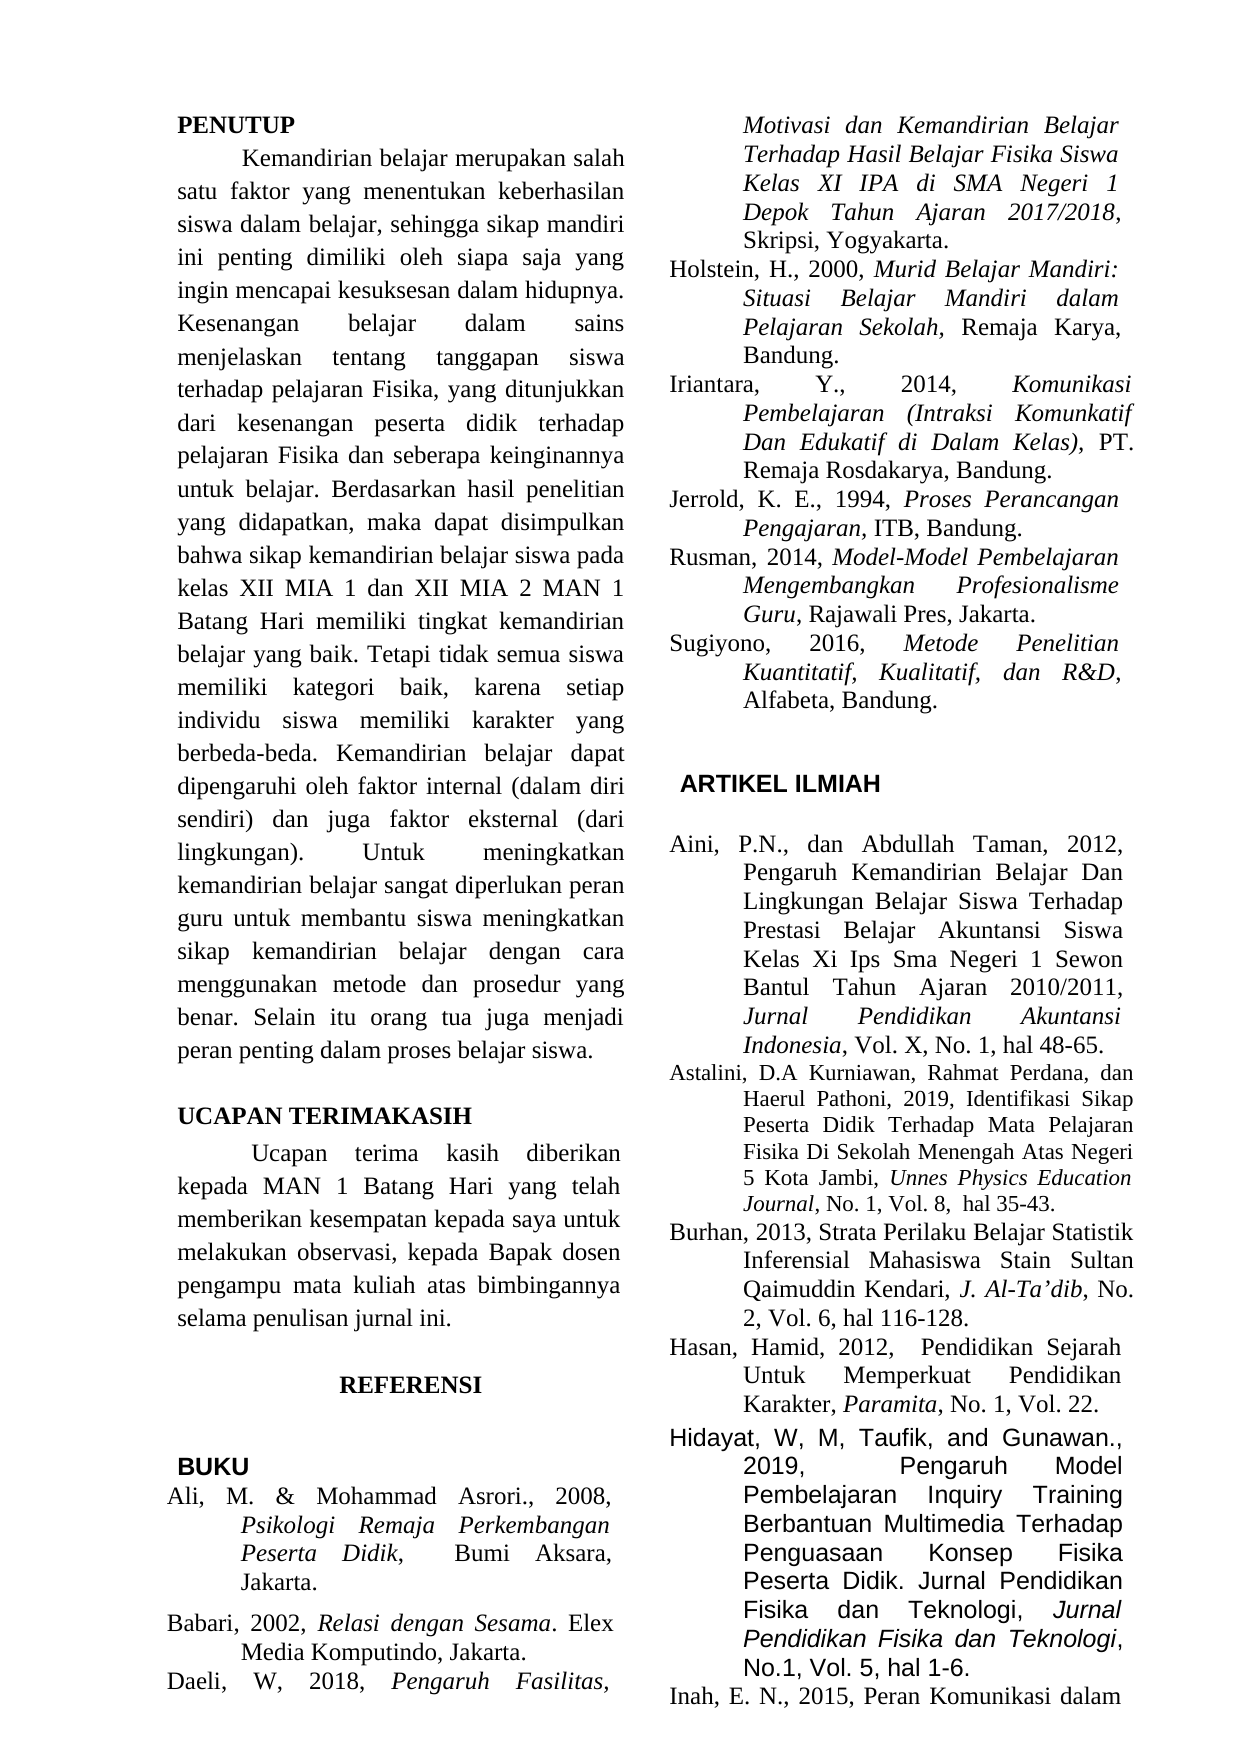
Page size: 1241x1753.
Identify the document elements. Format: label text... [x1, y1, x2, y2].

text Ali, M. & Mohammad Asrori., 2008, Psikologi Remaja Perkembangan Peserta Didik, Bumi Aksara, Jakarta. [167, 1481, 612, 1596]
subtitle REFERENSI [339, 1370, 625, 1398]
text Aini, P.N., dan Abdullah Taman, 2012, Pengaruh Kemandirian Belajar Dan Lingkungan Belajar Siswa Terhadap Prestasi Belajar Akuntansi Siswa Kelas Xi Ips Sma Negeri 1 Sewon Bantul Tahun Ajaran 2010/2011, Jurnal Pendidikan Akuntansi Indonesia, Vol. X, No. 1, hal 48-65. [669, 829, 1123, 1059]
text Babari, 2002, Relasi dengan Sesama. Elex Media Komputindo, Jakarta. [167, 1608, 614, 1666]
text Burhan, 2013, Strata Perilaku Belajar Statistik Inferensial Mahasiswa Stain Sultan Qaimuddin Kendari, J. Al-Ta’dib, No. 2, Vol. 6, hal 116-128. [669, 1217, 1134, 1332]
subtitle BUKU [177, 1452, 625, 1481]
text Hidayat, W, M, Taufik, and Gunawan., 2019, Pengaruh Model Pembelajaran Inquiry Training Berbantuan Multimedia Terhadap Penguasaan Konsep Fisika Peserta Didik. Jurnal Pendidikan Fisika dan Teknologi, Jurnal Pendidikan Fisika dan Teknologi, No.1, Vol. 5, hal 1-6. [669, 1422, 1123, 1681]
text Ucapan terima kasih diberikan kepada MAN 1 Batang Hari yang telah memberikan kesempatan kepada saya untuk melakukan observasi, kepada Bapak dosen pengampu mata kuliah atas bimbingannya selama penulisan jurnal ini. [177, 1138, 621, 1332]
text Astalini, D.A Kurniawan, Rahmat Perdana, dan Haerul Pathoni, 2019, Identifikasi Sikap Peserta Didik Terhadap Mata Pelajaran Fisika Di Sekolah Menengah Atas Negeri 5 Kota Jambi, Unnes Physics Education Journal, No. 1, Vol. 8, hal 35-43. [669, 1059, 1134, 1217]
text Daeli, W, 2018, Pengaruh Fasilitas, Motivasi dan Kemandirian Belajar Terhadap Hasil Belajar Fisika Siswa Kelas XI IPA di SMA Negeri 1 Depok Tahun Ajaran 2017/2018, Skripsi, Yogyakarta. [167, 1666, 612, 1695]
text Jerrold, K. E., 1994, Proses Perancangan Pengajaran, ITB, Bandung. [669, 484, 1121, 542]
subtitle UCAPAN TERIMAKASIH [177, 1101, 625, 1130]
text Sugiyono, 2016, Metode Penelitian Kuantitatif, Kualitatif, dan R&D, Alfabeta, Bandung. [669, 628, 1121, 714]
subtitle ARTIKEL ILMIAH [679, 769, 1134, 798]
subtitle PENUTUP [177, 110, 625, 139]
text Hasan, Hamid, 2012, Pendidikan Sejarah Untuk Memperkuat Pendidikan Karakter, Paramita, No. 1, Vol. 22. [669, 1332, 1121, 1418]
subtitle Kemandirian belajar merupakan salah satu faktor yang menentukan keberhasilan siswa dalam belajar, sehingga sikap mandiri ini penting dimiliki oleh siapa saja yang ingin mencapai kesuksesan dalam hidupnya. Kesenangan belajar dalam sains menjelaskan tentang tanggapan siswa terhadap pelajaran Fisika, yang ditunjukkan dari kesenangan peserta didik terhadap pelajaran Fisika dan seberapa keinginannya untuk belajar. Berdasarkan hasil penelitian yang didapatkan, maka dapat disimpulkan bahwa sikap kemandirian belajar siswa pada kelas XII MIA 1 dan XII MIA 2 MAN 1 Batang Hari memiliki tingkat kemandirian belajar yang baik. Tetapi tidak semua siswa memiliki kategori baik, karena setiap individu siswa memiliki karakter yang berbeda-beda. Kemandirian belajar dapat dipengaruhi oleh faktor internal (dalam diri sendiri) dan juga faktor eksternal (dari lingkungan). Untuk meningkatkan kemandirian belajar sangat diperlukan peran guru untuk membantu siswa meningkatkan sikap kemandirian belajar dengan cara menggunakan metode dan prosedur yang benar. Selain itu orang tua juga menjadi peran penting dalam proses belajar siswa. [177, 143, 625, 1064]
text Iriantara, Y., 2014, Komunikasi Pembelajaran (Intraksi Komunkatif Dan Edukatif di Dalam Kelas), PT. Remaja Rosdakarya, Bandung. [669, 369, 1134, 484]
text Daeli, W, 2018, Pengaruh Fasilitas, Motivasi dan Kemandirian Belajar Terhadap Hasil Belajar Fisika Siswa Kelas XI IPA di SMA Negeri 1 Depok Tahun Ajaran 2017/2018, Skripsi, Yogyakarta. [669, 110, 1121, 254]
text Inah, E. N., 2015, Peran Komunikasi dalam Interaksi Guru Dan Siswa, Jurnal Al-Ta’dib, No. 2, Vol. 8. [669, 1681, 1121, 1710]
text Holstein, H., 2000, Murid Belajar Mandiri: Situasi Belajar Mandiri dalam Pelajaran Sekolah, Remaja Karya, Bandung. [669, 254, 1121, 369]
text Rusman, 2014, Model-Model Pembelajaran Mengembangkan Profesionalisme Guru, Rajawali Pres, Jakarta. [669, 542, 1121, 628]
